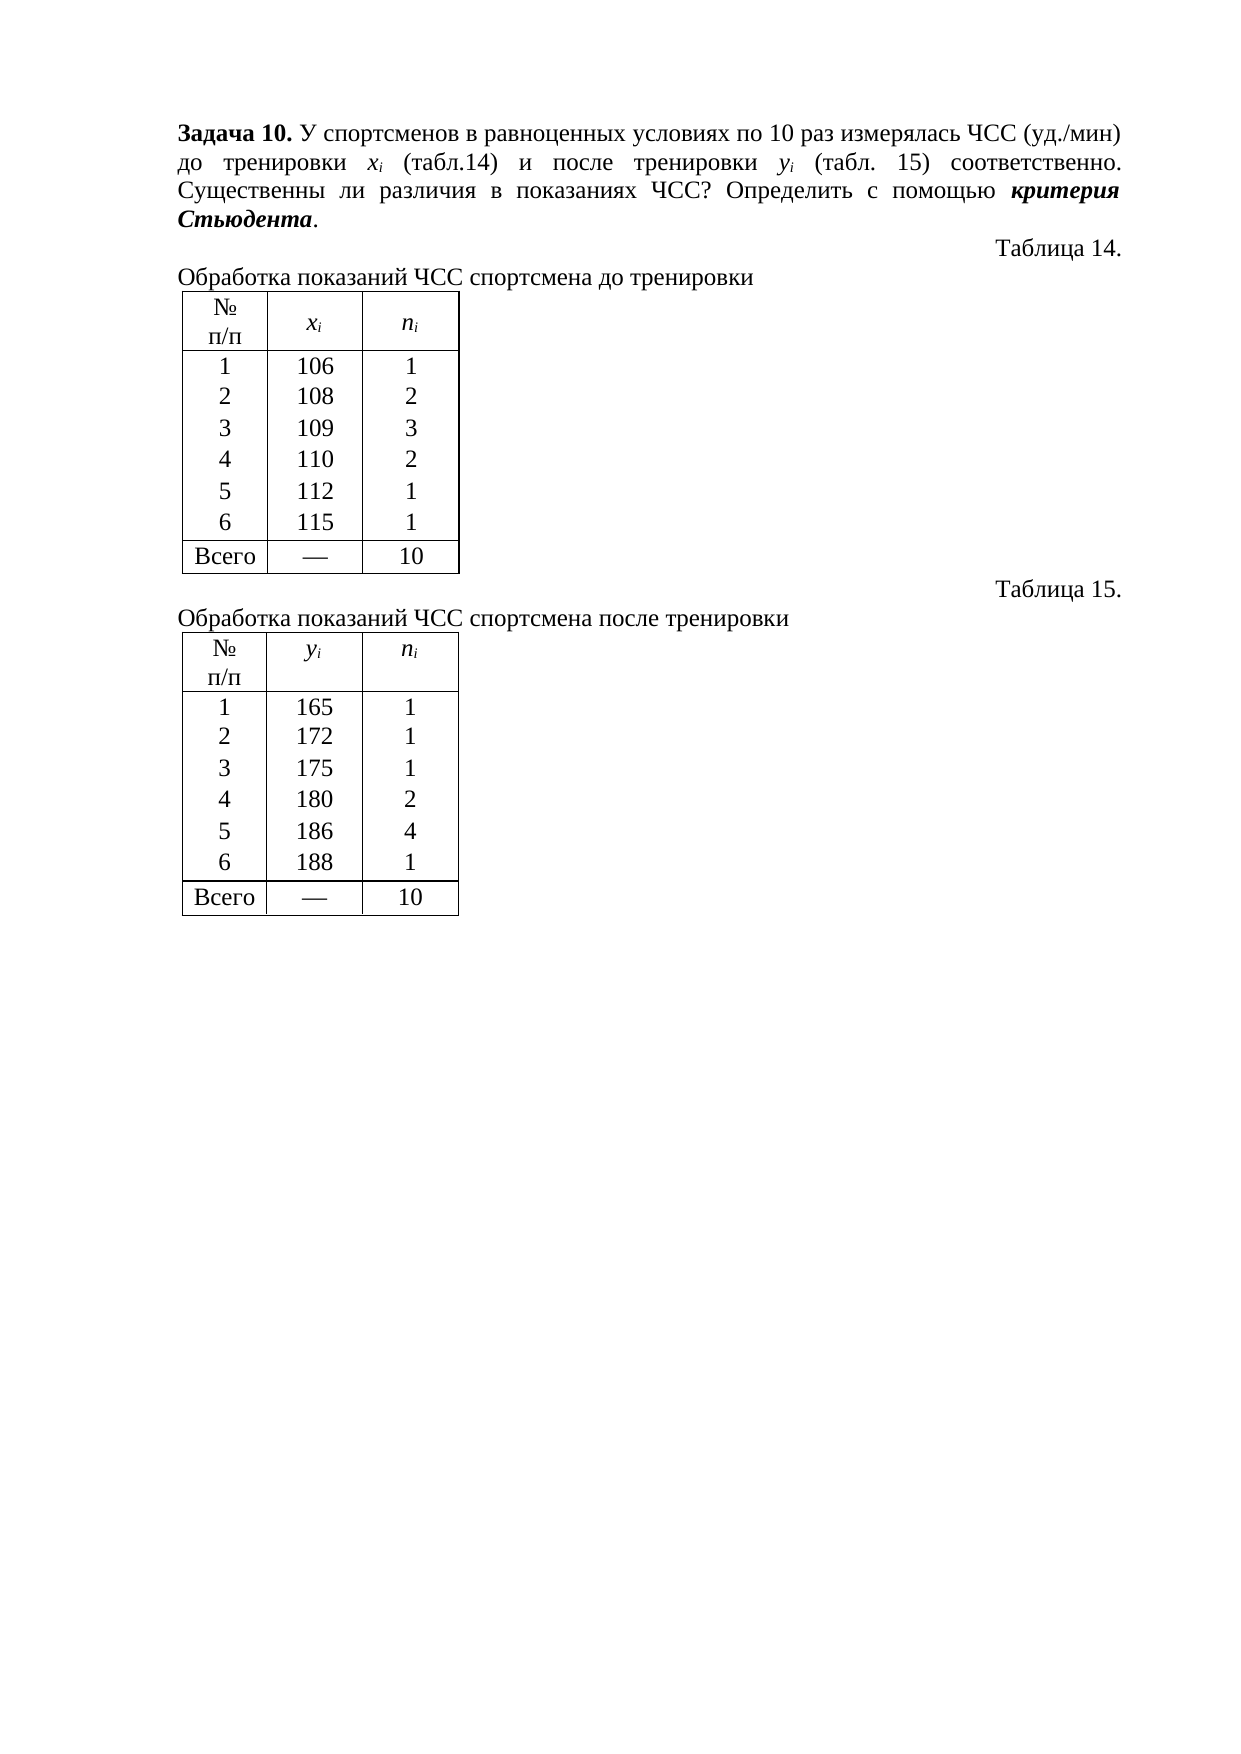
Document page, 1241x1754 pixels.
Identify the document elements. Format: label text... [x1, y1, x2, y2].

table_cell 3 [183, 413, 267, 444]
table_cell 2 [183, 721, 266, 753]
table_cell 1 [363, 476, 458, 507]
table_cell 172 [267, 721, 362, 753]
table_cell 4 [363, 816, 458, 847]
table_cell 4 [183, 785, 266, 816]
text Задача 10. У спортсменов в равноценных условиях по 10 раз измерялась ЧСС (уд./мин) до тренировки хi (табл.14) и после тренировки уi (табл. 15) соответственно. Существенны ли различия в показаниях ЧСС? Определить с помощью критерия Стьюдента. [177, 118, 1122, 233]
table_cell 5 [183, 476, 267, 507]
table_cell 2 [363, 785, 458, 816]
table_cell 2 [363, 381, 458, 413]
text Таблица 14. [177, 233, 1122, 262]
table_cell 109 [268, 413, 362, 444]
table_cell 186 [267, 816, 362, 847]
text Обработка показаний ЧСС спортсмена после тренировки [177, 603, 1122, 632]
table_cell 6 [183, 848, 266, 880]
table_cell 2 [183, 381, 267, 413]
table_cell 175 [267, 753, 362, 784]
table_cell 1 [363, 508, 458, 539]
table_cell 112 [268, 476, 362, 507]
table_header хi [268, 292, 362, 350]
table_cell 10 [363, 882, 458, 914]
text Таблица 15. [177, 574, 1122, 603]
table_cell 180 [267, 785, 362, 816]
table_cell 108 [268, 381, 362, 413]
table_cell 3 [183, 753, 266, 784]
table_cell — [268, 541, 362, 572]
table_cell 1 [363, 351, 458, 381]
table_cell 10 [363, 541, 458, 572]
table_cell 106 [268, 351, 362, 381]
table_cell 115 [268, 508, 362, 539]
table_header уi [267, 633, 362, 691]
table_cell 110 [268, 445, 362, 476]
table_cell — [267, 882, 362, 914]
table_header ni [363, 633, 458, 691]
table_cell 6 [183, 508, 267, 539]
table_header ni [363, 292, 458, 350]
table_cell 1 [363, 753, 458, 784]
table_cell 4 [183, 445, 267, 476]
table_cell 1 [183, 351, 267, 381]
text Обработка показаний ЧСС спортсмена до тренировки [177, 262, 1122, 291]
table_cell 2 [363, 445, 458, 476]
table_cell 1 [363, 848, 458, 880]
table_cell 5 [183, 816, 266, 847]
table_cell 188 [267, 848, 362, 880]
table_cell Всего [183, 882, 266, 914]
table_cell 3 [363, 413, 458, 444]
table_cell Всего [183, 541, 267, 572]
table_cell 1 [363, 721, 458, 753]
